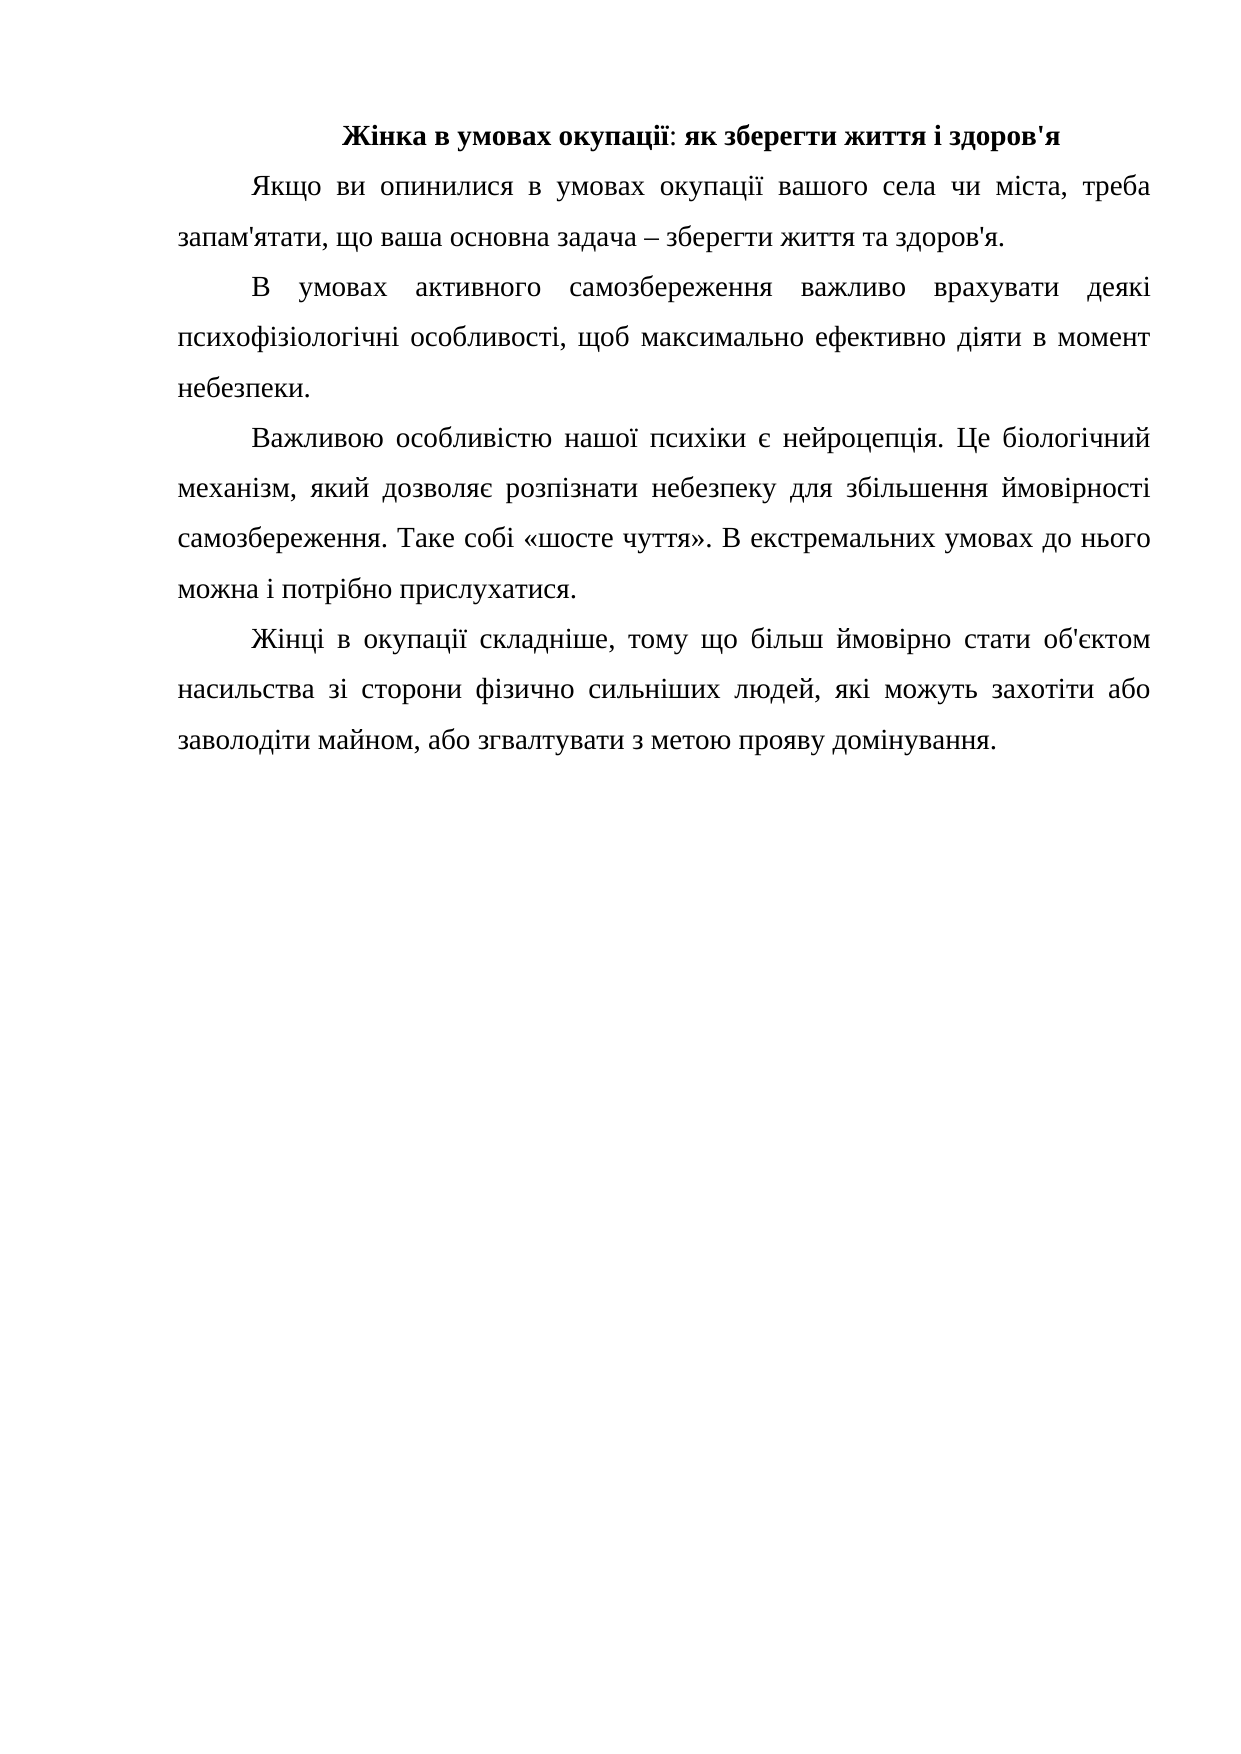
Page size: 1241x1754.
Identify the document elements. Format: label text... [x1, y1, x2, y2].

text Якщо ви опинилися в умовах окупації вашого села чи міста, треба запам'ятати, що ваша основна задача – зберегти життя та здоров'я. [177, 168, 1152, 252]
text Жінці в окупації складніше, тому що більш ймовірно стати об'єктом насильства зі сторони фізично сильніших людей, які можуть захотіти або заволодіти майном, або згвалтувати з метою прояву домінування. [177, 621, 1152, 755]
text Важливою особливістю нашої психіки є нейроцепція. Це біологічний механізм, який дозволяє розпізнати небезпеку для збільшення ймовірності самозбереження. Таке собі «шосте чуття». В екстремальних умовах до нього можна і потрібно прислухатися. [177, 420, 1152, 604]
text В умовах активного самозбереження важливо врахувати деякі психофізіологічні особливості, щоб максимально ефективно діяти в момент небезпеки. [177, 269, 1152, 403]
text Жінка в умовах окупації: як зберегти життя і здоров'я [177, 118, 1152, 152]
